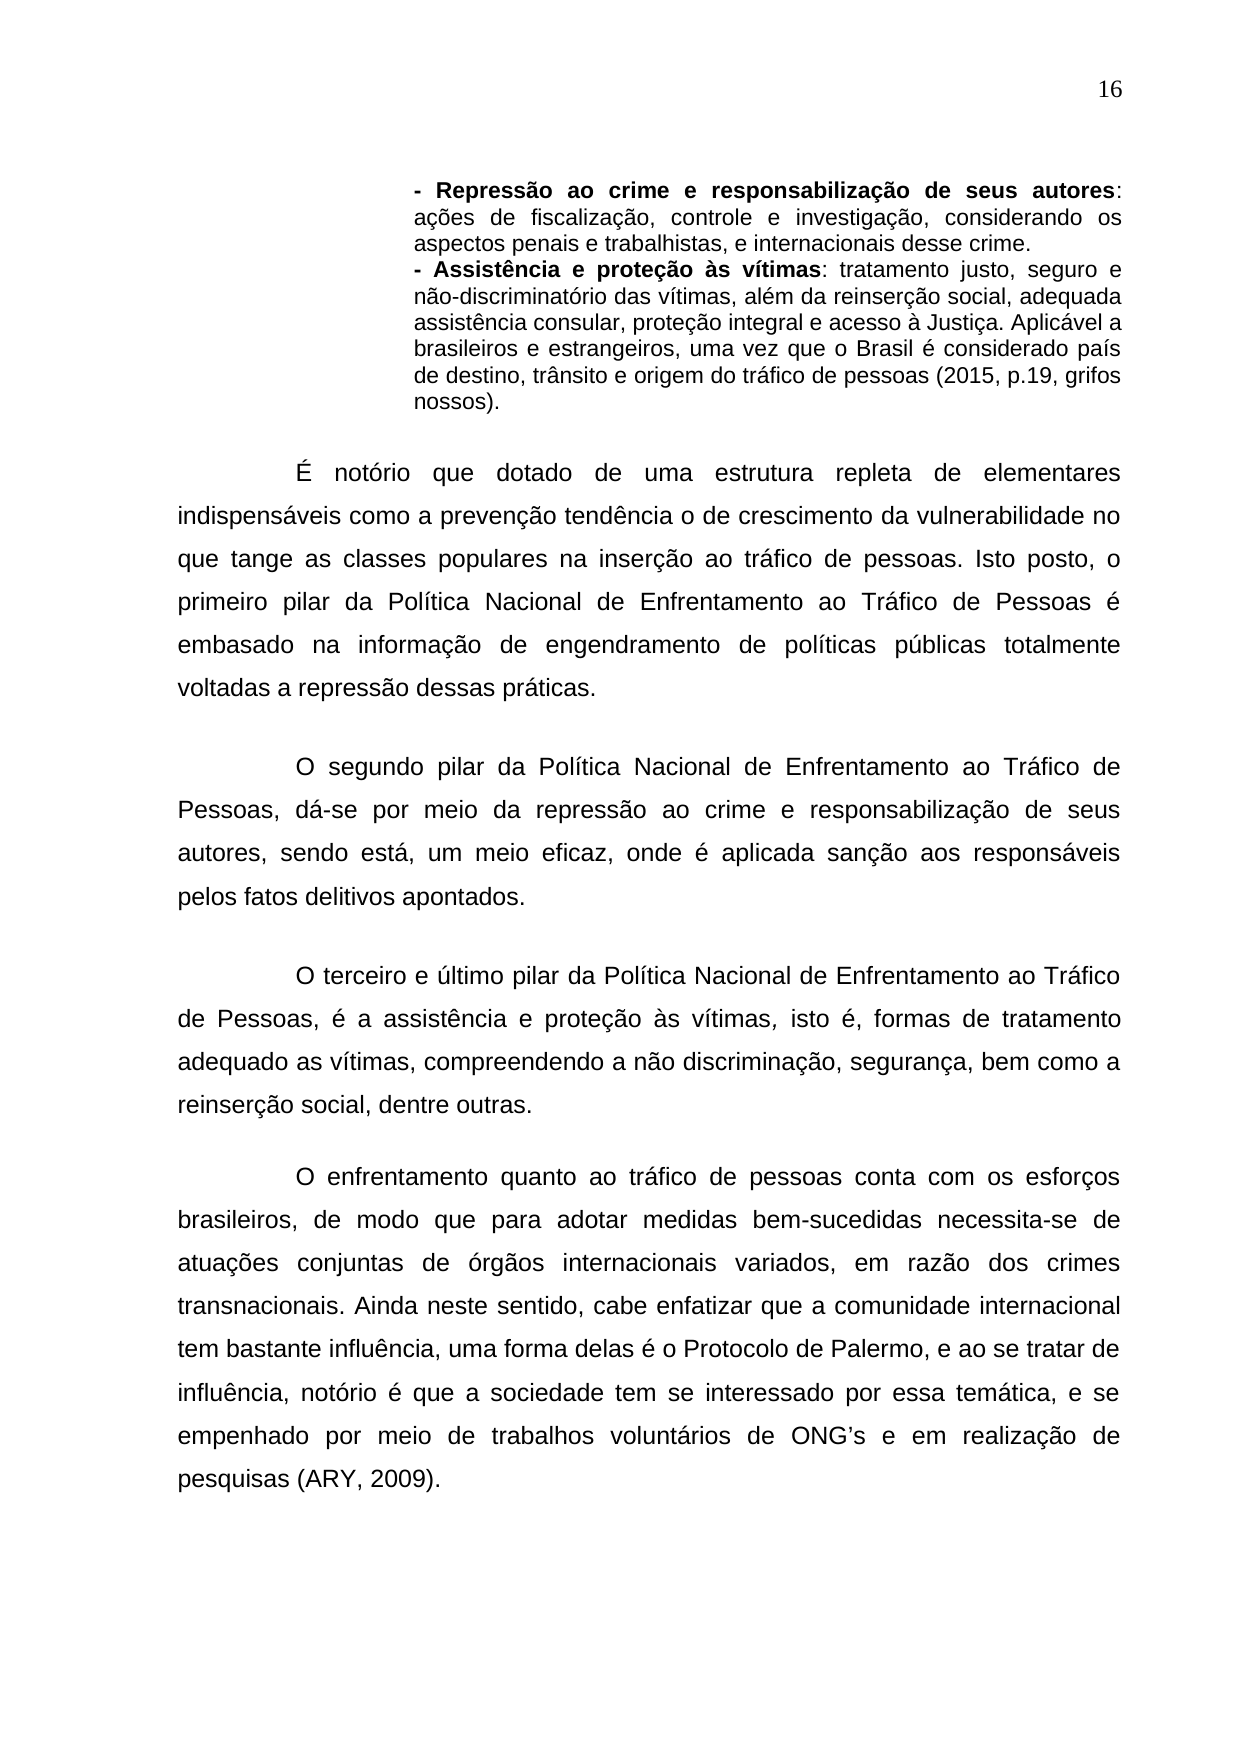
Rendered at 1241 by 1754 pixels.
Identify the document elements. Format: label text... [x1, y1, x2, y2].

text O terceiro e último pilar da Política Nacional de Enfrentamento ao Tráfico de Pessoas, é a assistência e proteção às vítimas, isto é, formas de tratamento adequado as vítimas, compreendendo a não discriminação, segurança, bem como a reinserção social, dentre outras. [177, 961, 1122, 1119]
text É notório que dotado de uma estrutura repleta de elementares indispensáveis como a prevenção tendência o de crescimento da vulnerabilidade no que tange as classes populares na inserção ao tráfico de pessoas. Isto posto, o primeiro pilar da Política Nacional de Enfrentamento ao Tráfico de Pessoas é embasado na informação de engendramento de políticas públicas totalmente voltadas a repressão dessas práticas. [177, 457, 1122, 702]
text - Repressão ao crime e responsabilização de seus autores: ações de fiscalização, controle e investigação, considerando os aspectos penais e trabalhistas, e internacionais desse crime. [413, 177, 1122, 256]
text - Assistência e proteção às vítimas: tratamento justo, seguro e não-discriminatório das vítimas, além da reinserção social, adequada assistência consular, proteção integral e acesso à Justiça. Aplicável a brasileiros e estrangeiros, uma vez que o Brasil é considerado país de destino, trânsito e origem do tráfico de pessoas (2015, p.19, grifos nossos). [413, 256, 1122, 414]
text O segundo pilar da Política Nacional de Enfrentamento ao Tráfico de Pessoas, dá-se por meio da repressão ao crime e responsabilização de seus autores, sendo está, um meio eficaz, onde é aplicada sanção aos responsáveis pelos fatos delitivos apontados. [177, 752, 1122, 910]
text O enfrentamento quanto ao tráfico de pessoas conta com os esforços brasileiros, de modo que para adotar medidas bem-sucedidas necessita-se de atuações conjuntas de órgãos internacionais variados, em razão dos crimes transnacionais. Ainda neste sentido, cabe enfatizar que a comunidade internacional tem bastante influência, uma forma delas é o Protocolo de Palermo, e ao se tratar de influência, notório é que a sociedade tem se interessado por essa temática, e se empenhado por meio de trabalhos voluntários de ONG’s e em realização de pesquisas (ARY, 2009). [177, 1162, 1122, 1492]
